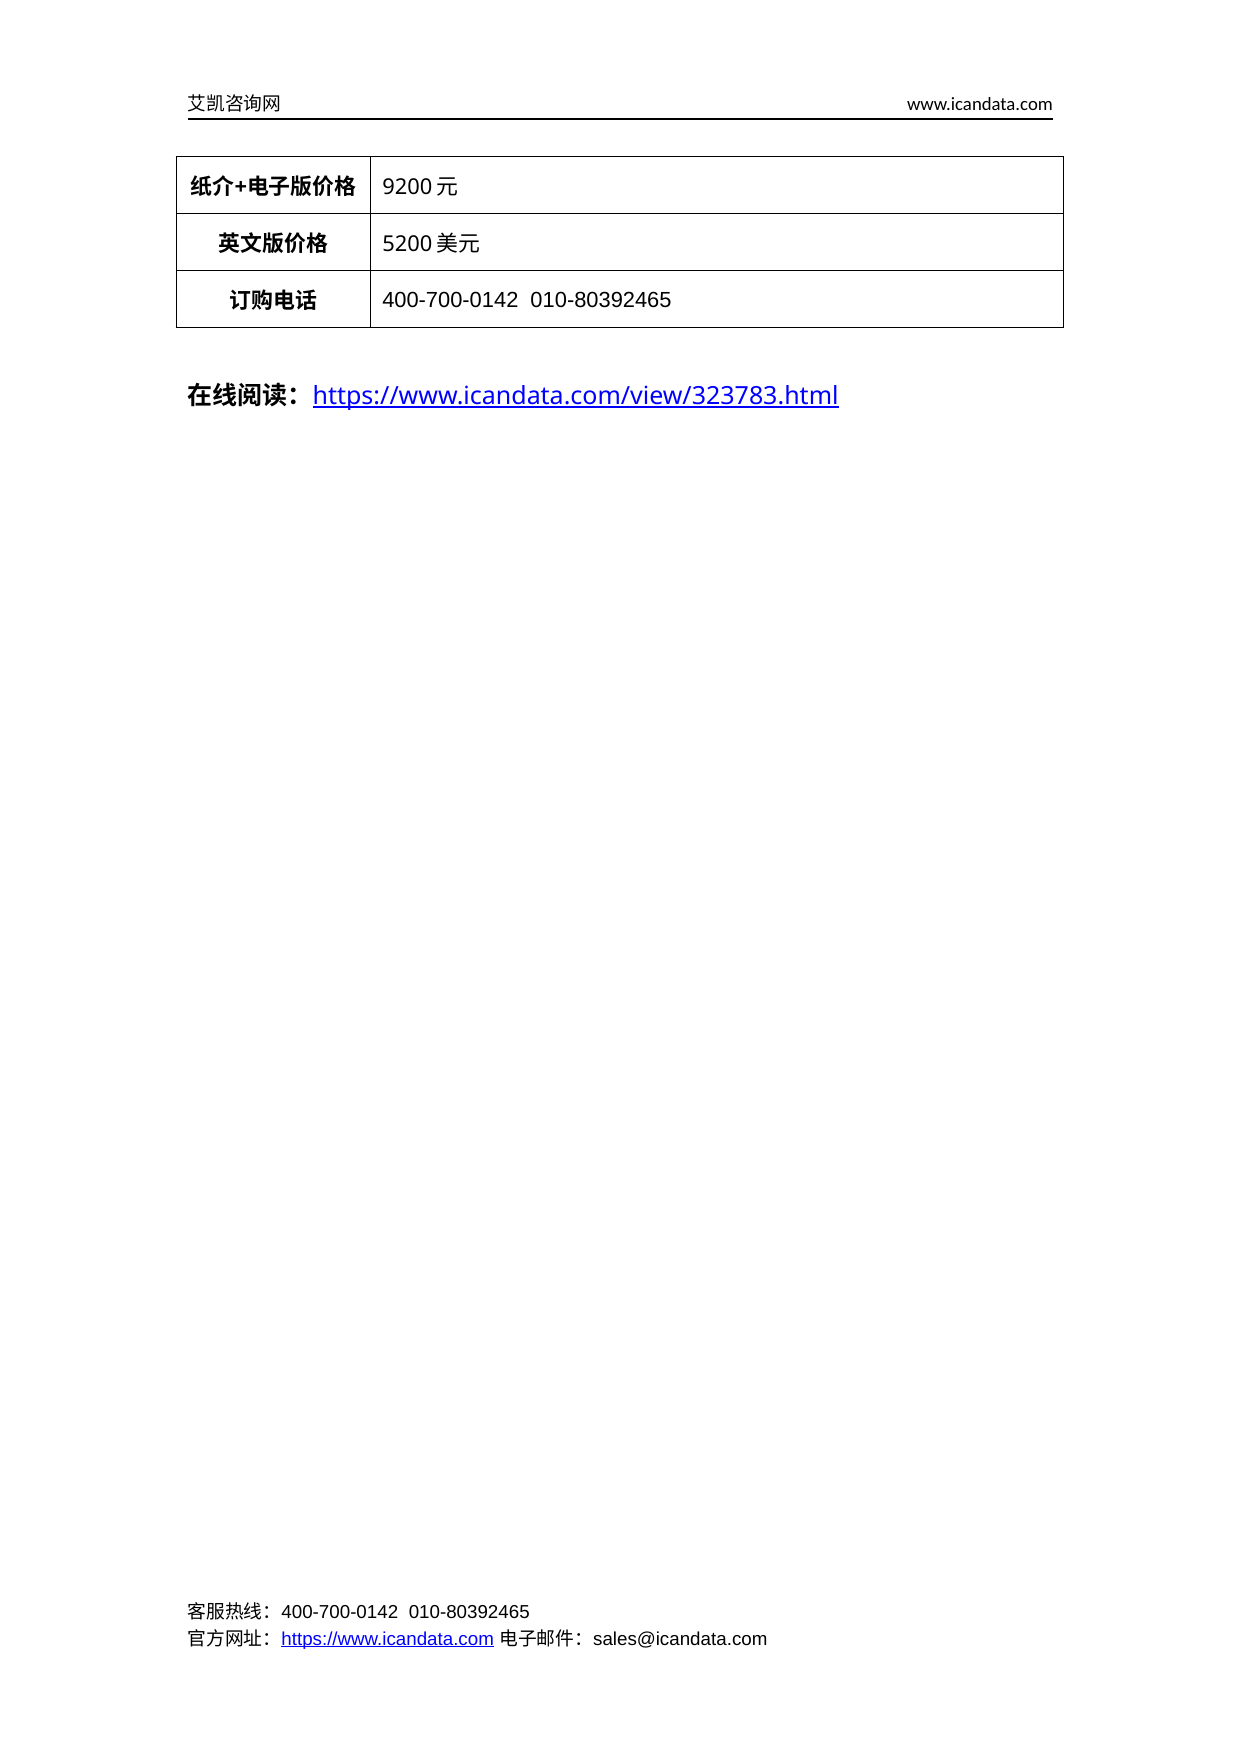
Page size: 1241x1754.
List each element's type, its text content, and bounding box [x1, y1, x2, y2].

table_cell 9200元 [371, 157, 1063, 213]
table_cell 5200美元 [371, 214, 1063, 270]
table_cell 400-700-0142 010-80392465 [371, 271, 1063, 327]
table_cell 英文版价格 [177, 214, 370, 270]
table_cell 订购电话 [177, 271, 370, 327]
table_cell 纸介+电子版价格 [177, 157, 370, 213]
text 在线阅读：https://www.icandata.com/view/323783.html [187, 361, 1053, 426]
